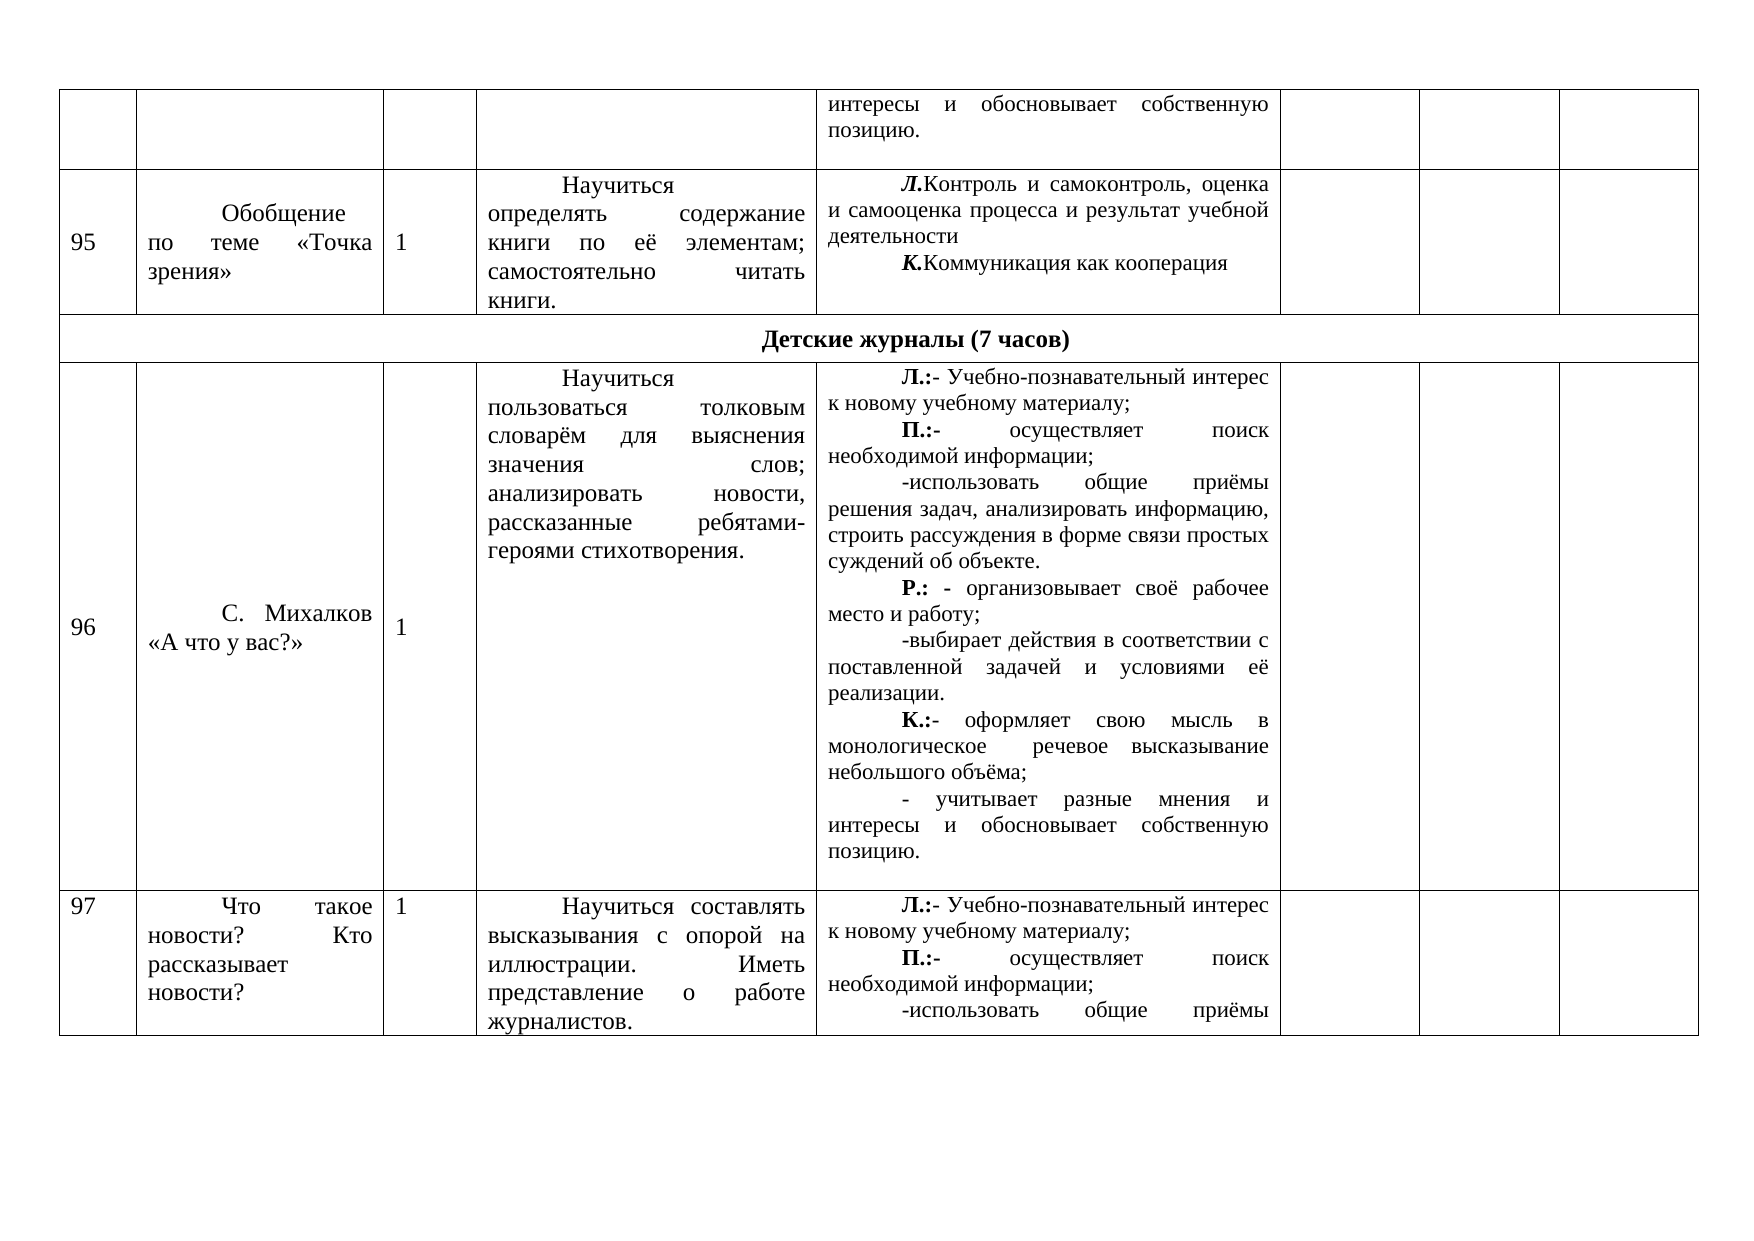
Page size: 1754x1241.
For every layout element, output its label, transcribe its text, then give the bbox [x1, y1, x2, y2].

table_cell 1 [384, 363, 476, 890]
table_cell [1560, 90, 1698, 169]
table_cell [1281, 90, 1419, 169]
table_cell Детские журналы (7 часов) [60, 315, 1698, 362]
table_cell Л.Контроль и самоконтроль, оценка и самооценка процесса и результат учебной деятельности К.Коммуникация как кооперация [817, 170, 1280, 313]
table_cell [1420, 170, 1559, 313]
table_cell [477, 90, 816, 169]
table_cell Научиться пользоваться толковым словарём для выяснения значения слов; анализировать новости, рассказанные ребятами-героями стихотворения. [477, 363, 816, 890]
table_cell 1 [384, 90, 476, 169]
table_cell 1 [384, 170, 476, 313]
table_cell [1420, 891, 1559, 1035]
table_cell 94 [60, 90, 136, 169]
table_cell [1281, 363, 1419, 890]
table_cell 95 [60, 170, 136, 313]
table_cell [1560, 170, 1698, 313]
table_cell 97 [60, 891, 136, 1035]
table_cell Обобщение по теме «Точка зрения» [137, 170, 383, 313]
table_cell Научиться составлять высказывания с опорой на иллюстрации. Иметь представление о работе журналистов. [477, 891, 816, 1035]
table_cell [1560, 891, 1698, 1035]
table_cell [137, 90, 383, 169]
table_cell [1560, 363, 1698, 890]
table_cell Что такое новости? Кто рассказывает новости? [137, 891, 383, 1035]
table_cell 1 [384, 891, 476, 1035]
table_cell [477, 170, 816, 313]
table_cell С. Михалков «А что у вас?» [137, 363, 383, 890]
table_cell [817, 891, 1280, 1035]
table_cell [1420, 363, 1559, 890]
table_cell [1281, 170, 1419, 313]
table_cell [1420, 90, 1559, 169]
table_cell [1281, 891, 1419, 1035]
table_cell 96 [60, 363, 136, 890]
